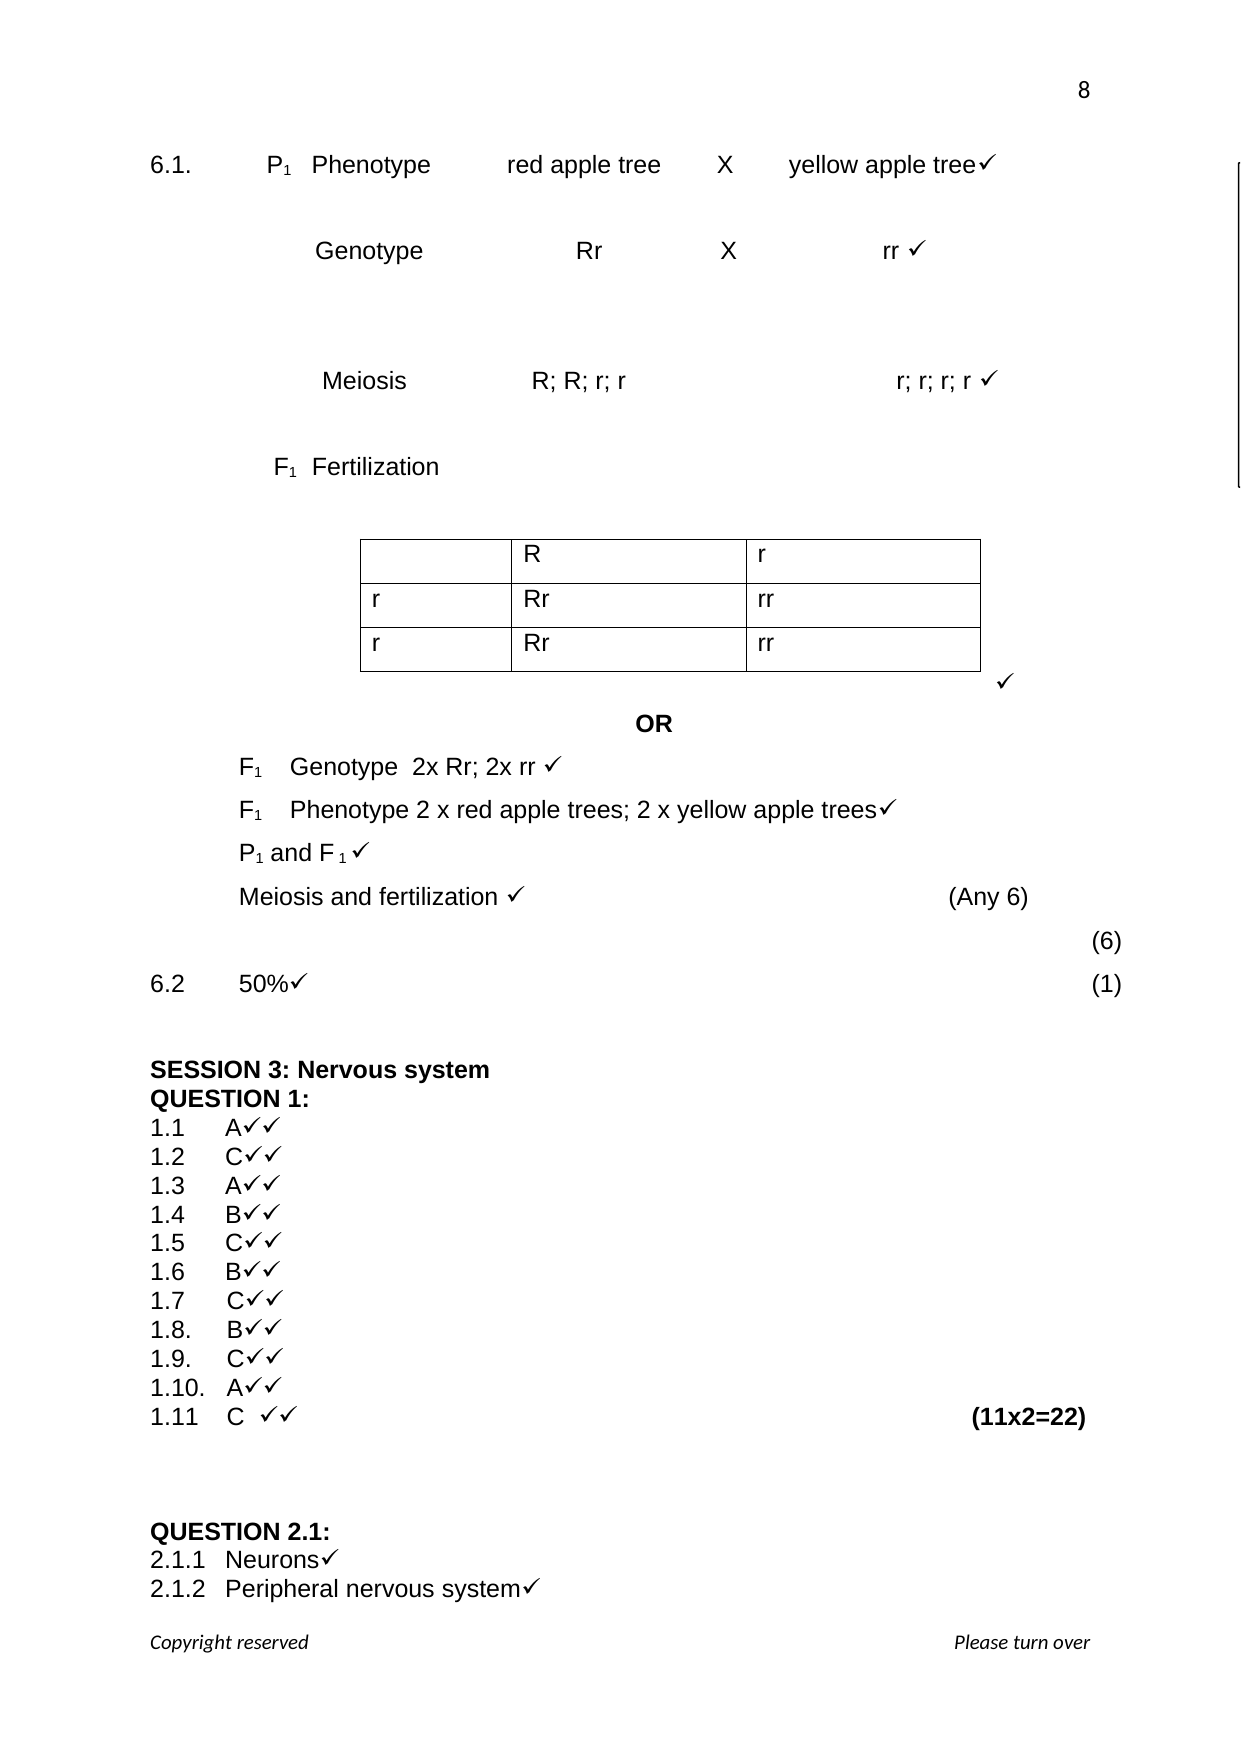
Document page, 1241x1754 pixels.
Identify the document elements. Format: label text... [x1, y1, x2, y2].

text 1.2 C [150, 1142, 1090, 1171]
text 1.10. A [150, 1373, 1090, 1402]
text 1.8. B [150, 1315, 1090, 1344]
table_header P1 Phenotype red apple tree X yellow apple tree Genotype Rr X rr Meiosis R; R; r; r r; r; r; r F1 Fertilization OR F1 Genotype 2x Rr; 2x rr F1 Phenotype 2 x red apple trees; 2 x yellow apple trees P1 and F 1 Meiosis and fertilization (Any 6) [228, 150, 1080, 969]
text 1.4 B [150, 1199, 1090, 1228]
text 1.1 A [150, 1113, 1090, 1142]
text QUESTION 2.1: [150, 1517, 1090, 1545]
text 1.7 C [150, 1286, 1090, 1315]
text QUESTION 1: [150, 1084, 1090, 1113]
text 1.5 C [150, 1228, 1090, 1257]
text 1.3 A [150, 1171, 1090, 1199]
text 2.1.1 Neurons [150, 1545, 1090, 1574]
table_header (6) [1080, 150, 1169, 969]
text SESSION 3: Nervous system [150, 1056, 1090, 1084]
table_cell 50% [228, 969, 1080, 1012]
text 1.6 B [150, 1257, 1090, 1286]
text 1.9. C [150, 1344, 1090, 1373]
table_header 6.1. [139, 150, 227, 969]
table_cell (1) [1080, 969, 1169, 1012]
text 1.11 C (11x2=22) [150, 1402, 1090, 1459]
table_cell 6.2 [139, 969, 227, 1012]
text 2.1.2 Peripheral nervous system [150, 1574, 1090, 1603]
